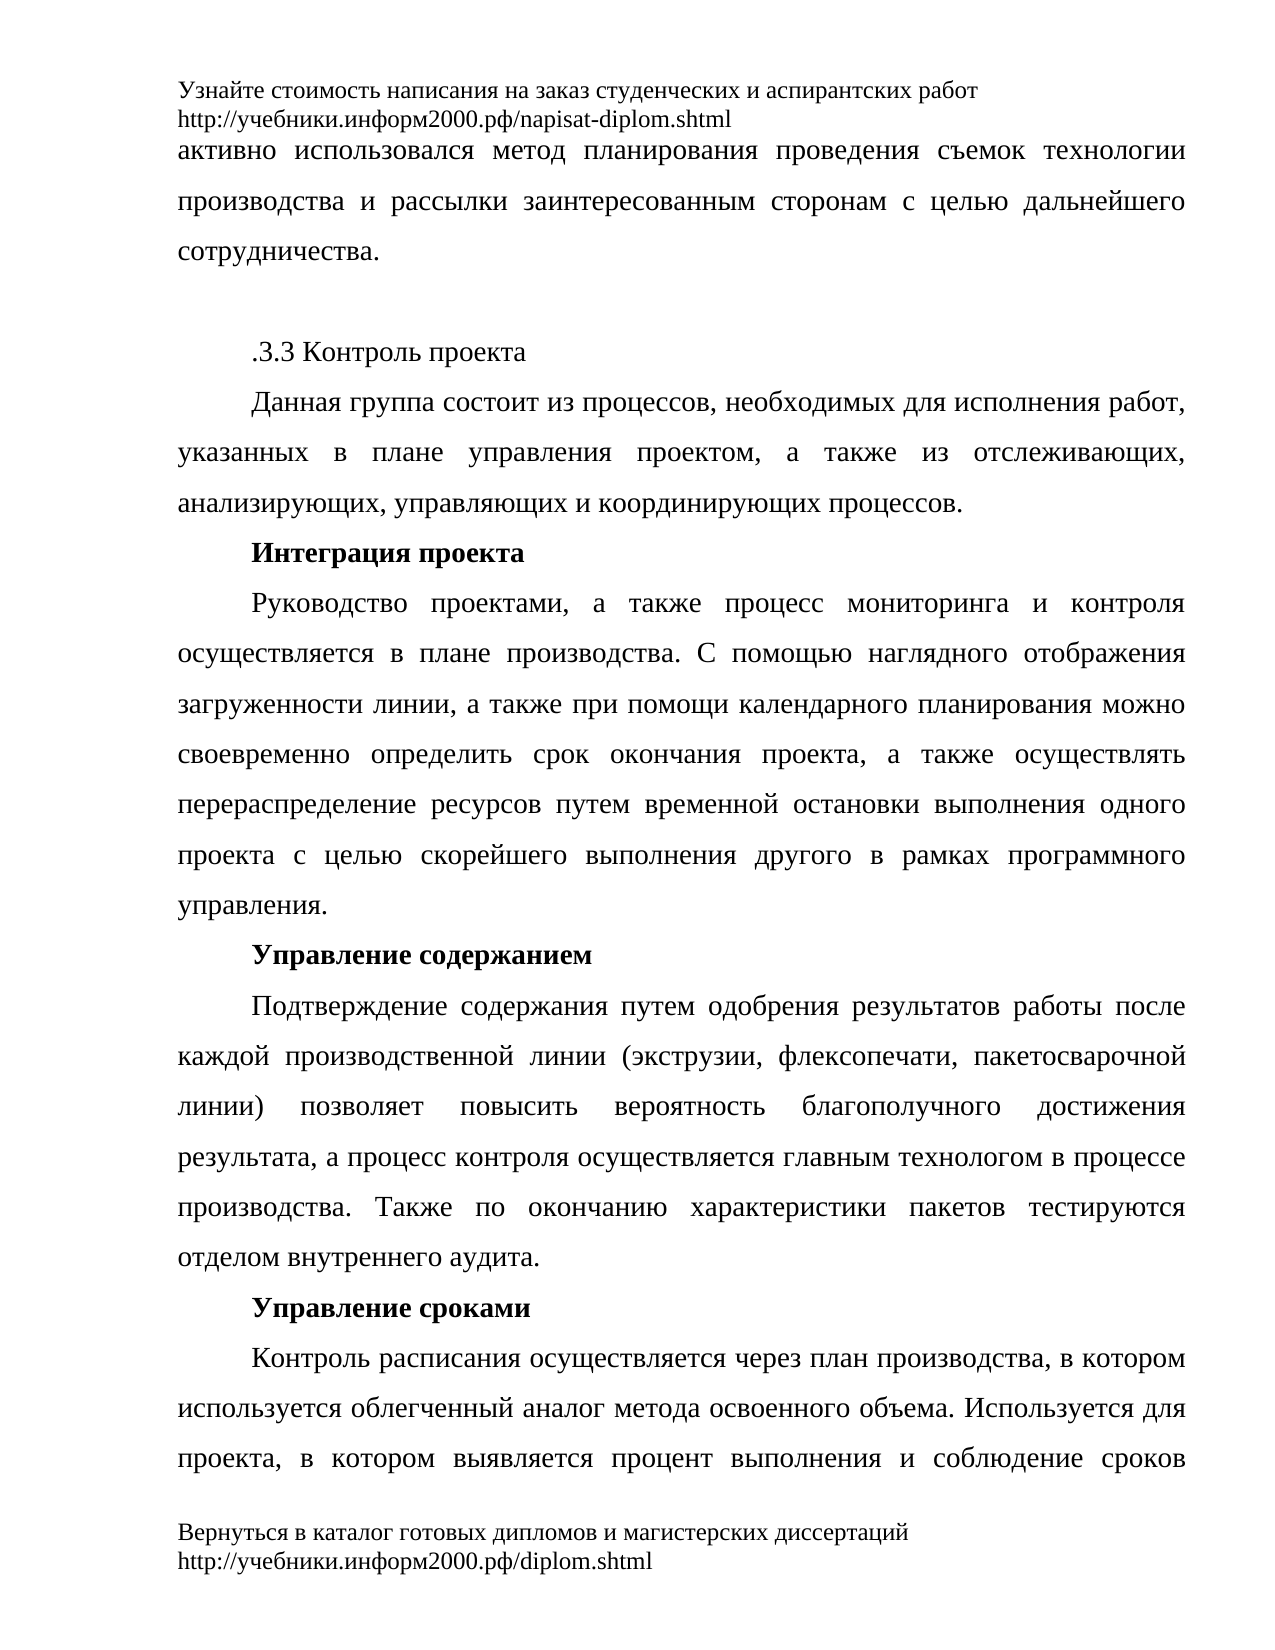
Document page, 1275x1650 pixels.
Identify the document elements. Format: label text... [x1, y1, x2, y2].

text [177, 132, 1186, 267]
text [177, 1340, 1186, 1474]
text Подтверждение содержания путем одобрения результатов работы после каждой производственной линии (экструзии, флексопечати, пакетосварочной линии) позволяет повысить вероятность благополучного достижения результата, а процесс контроля осуществляется главным технологом в процессе производства. Также по окончанию характеристики пакетов тестируются отделом внутреннего аудита. [177, 988, 1186, 1273]
text Данная группа состоит из процессов, необходимых для исполнения работ, указанных в плане управления проектом, а также из отслеживающих, анализирующих, управляющих и координирующих процессов. [177, 384, 1186, 518]
subtitle Управление сроками [177, 1290, 1186, 1323]
subtitle Управление содержанием [177, 937, 1186, 971]
subtitle .3.3 Контроль проекта [177, 334, 1186, 367]
text Руководство проектами, а также процесс мониторинга и контроля осуществляется в плане производства. С помощью наглядного отображения загруженности линии, а также при помощи календарного планирования можно своевременно определить срок окончания проекта, а также осуществлять перераспределение ресурсов путем временной остановки выполнения одного проекта с целью скорейшего выполнения другого в рамках программного управления. [177, 585, 1186, 921]
subtitle Интеграция проекта [177, 535, 1186, 568]
